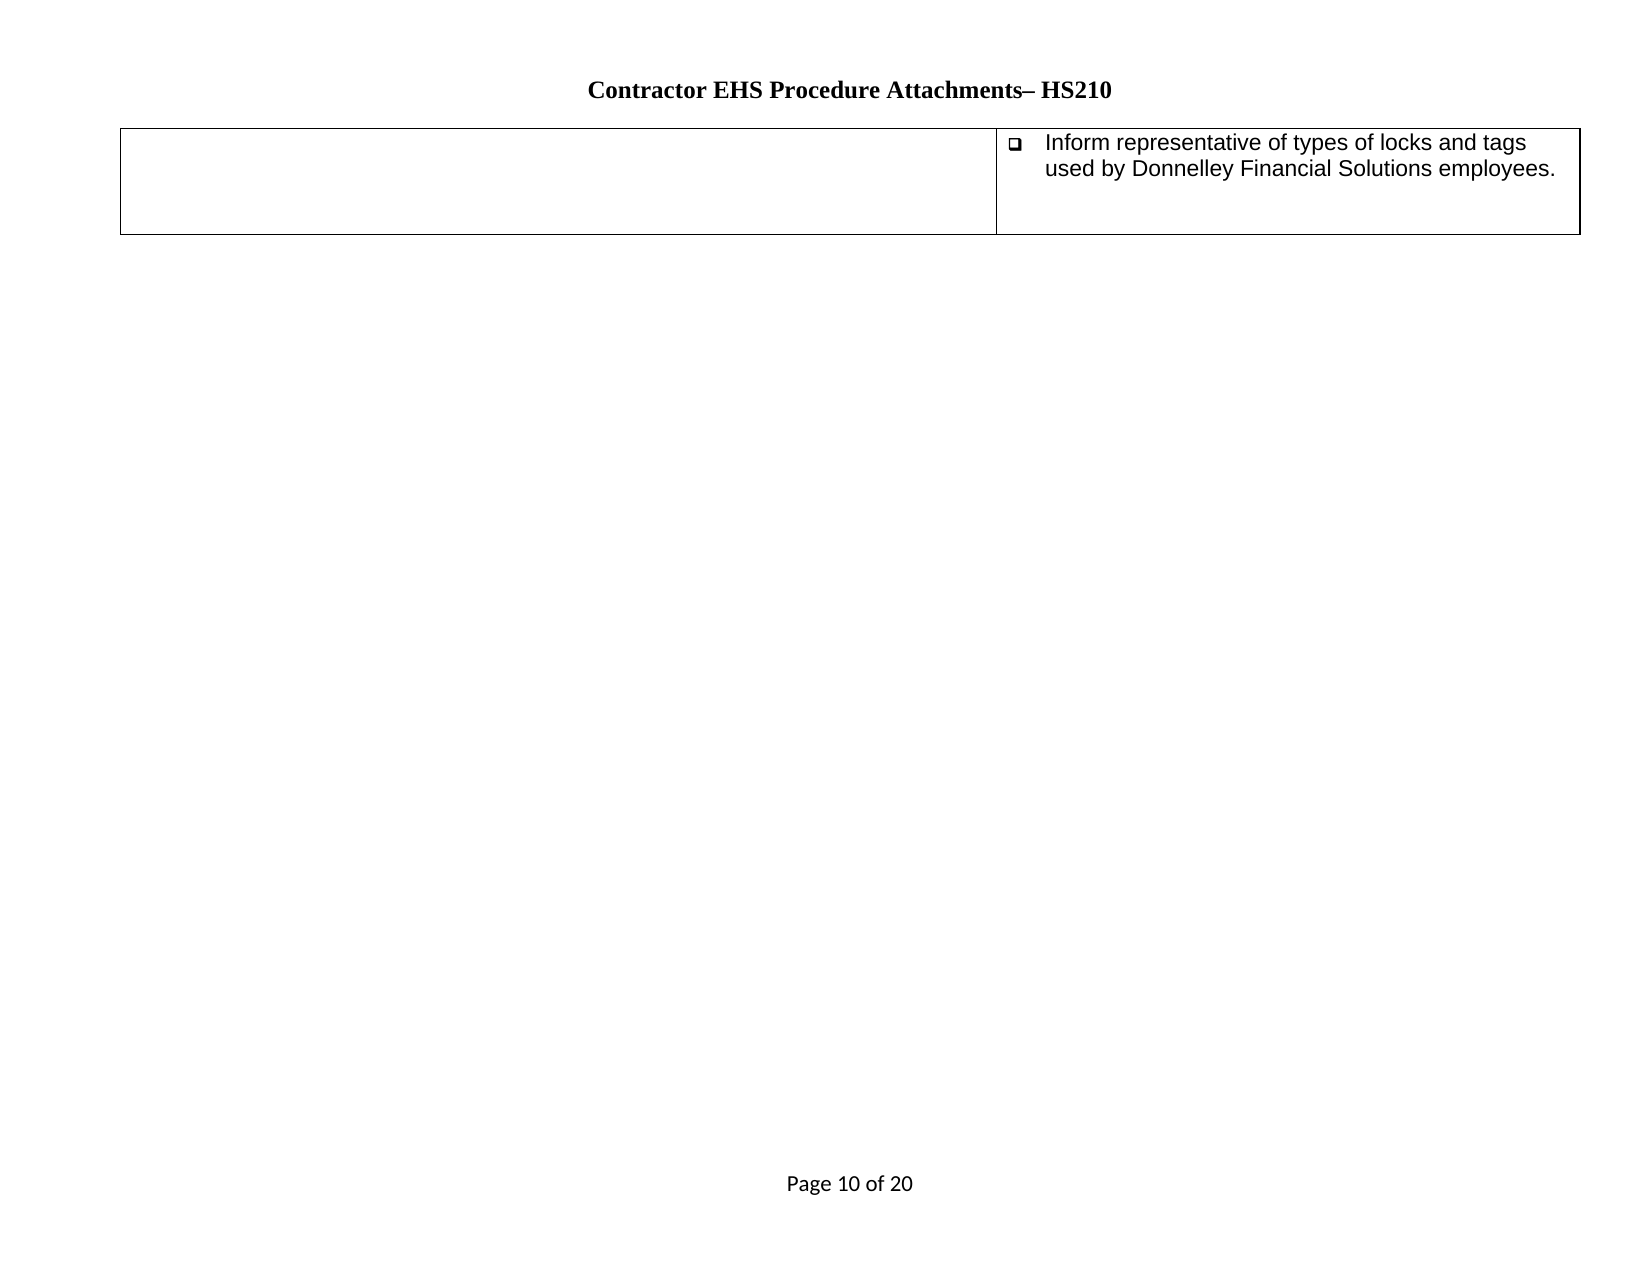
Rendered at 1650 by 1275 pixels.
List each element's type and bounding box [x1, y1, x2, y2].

table_cell [121, 129, 996, 234]
table_cell [997, 129, 1579, 234]
